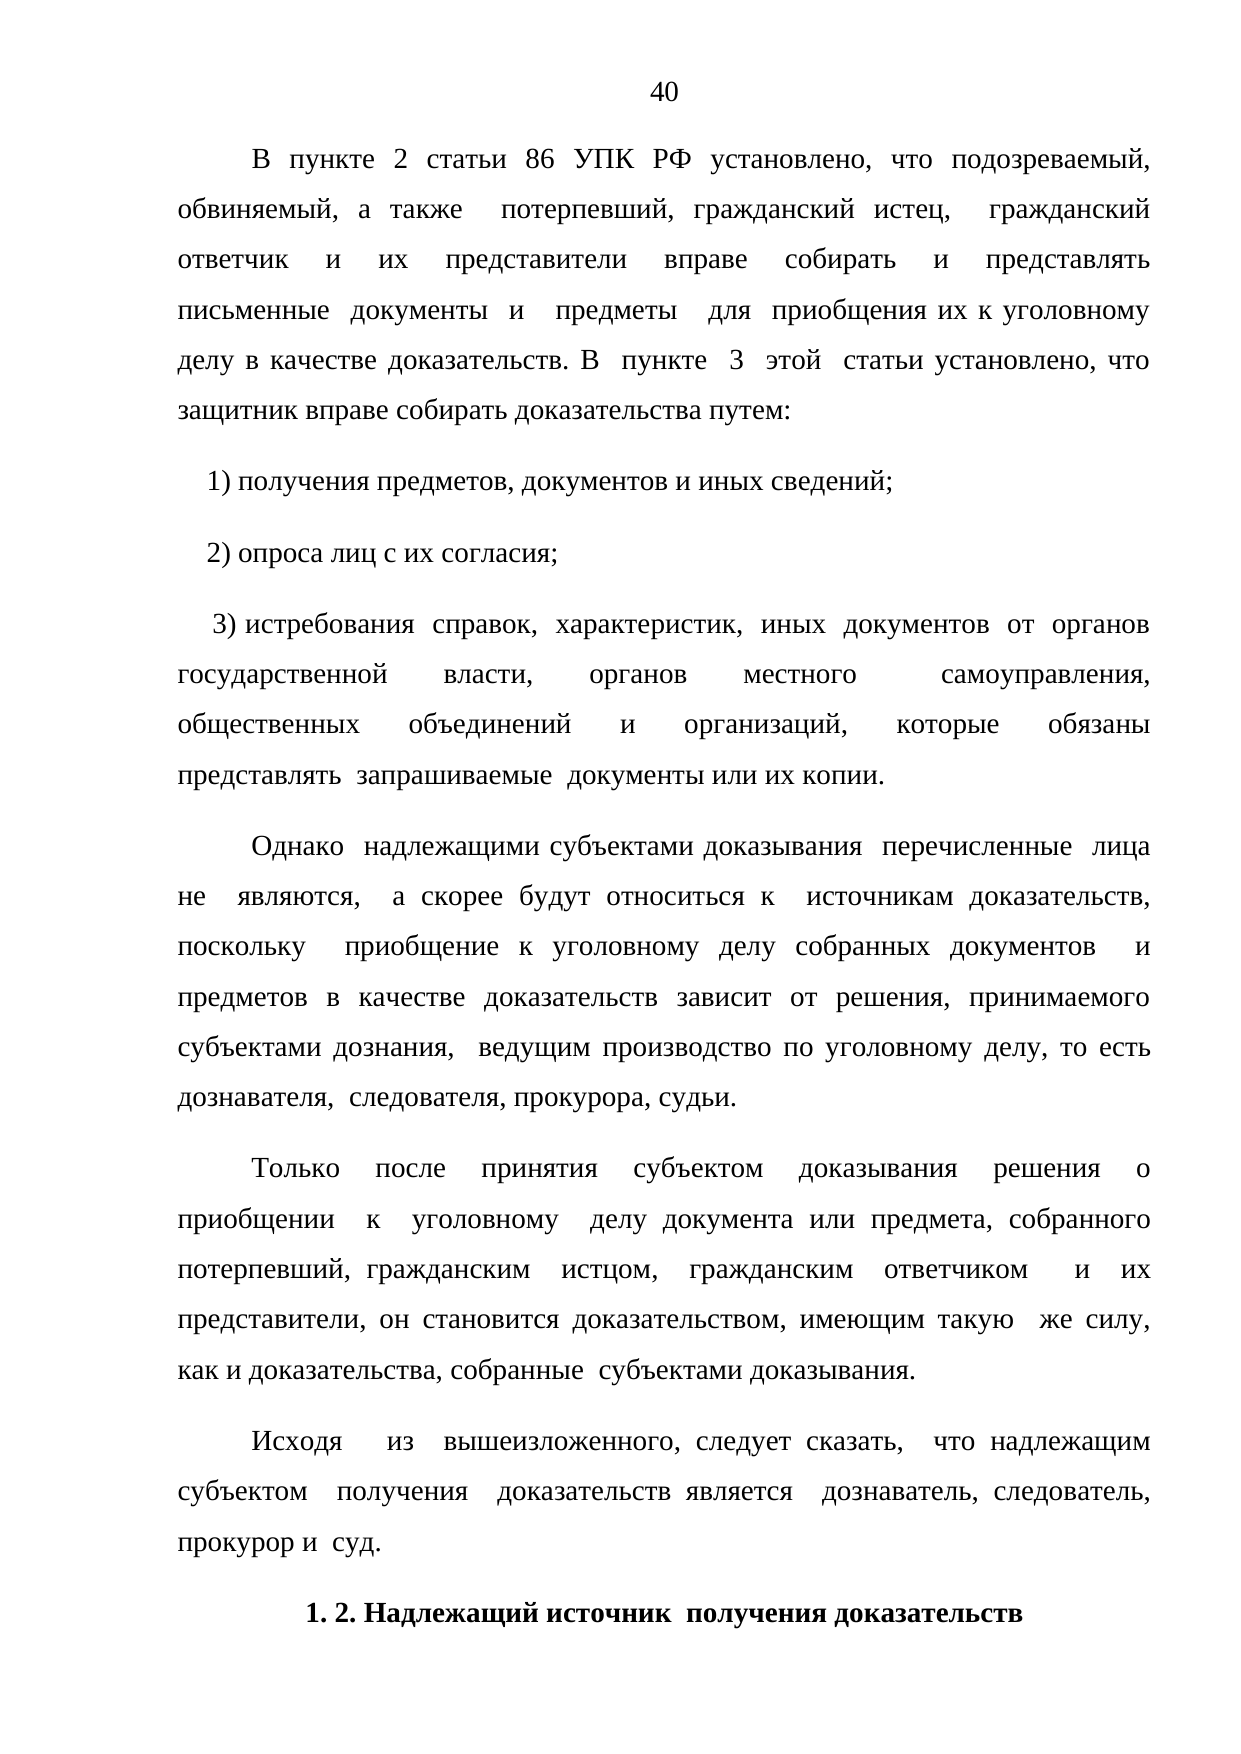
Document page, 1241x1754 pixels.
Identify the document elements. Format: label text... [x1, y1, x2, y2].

text В пункте 2 статьи 86 УПК РФ установлено, что подозреваемый, обвиняемый, а также потерпевший, гражданский истец, гражданский ответчик и их представители вправе собирать и представлять письменные документы и предметы для приобщения их к уголовному делу в качестве доказательств. В пункте 3 этой статьи установлено, что защитник вправе собирать доказательства путем: [177, 141, 1152, 426]
text 1. 2. Надлежащий источник получения доказательств [177, 1595, 1152, 1628]
text 2) опроса лиц с их согласия; [177, 535, 1152, 568]
text 1) получения предметов, документов и иных сведений; [177, 463, 1152, 497]
text Исходя из вышеизложенного, следует сказать, что надлежащим субъектом получения доказательств является дознаватель, следователь, прокурор и суд. [177, 1423, 1152, 1557]
text Только после принятия субъектом доказывания решения о приобщении к уголовному делу документа или предмета, собранного потерпевший, гражданским истцом, гражданским ответчиком и их представители, он становится доказательством, имеющим такую же силу, как и доказательства, собранные субъектами доказывания. [177, 1151, 1152, 1385]
text 3) истребования справок, характеристик, иных документов от органов государственной власти, органов местного самоуправления, общественных объединений и организаций, которые обязаны представлять запрашиваемые документы или их копии. [177, 606, 1152, 790]
text Однако надлежащими субъектами доказывания перечисленные лица не являются, а скорее будут относиться к источникам доказательств, поскольку приобщение к уголовному делу собранных документов и предметов в качестве доказательств зависит от решения, принимаемого субъектами дознания, ведущим производство по уголовному делу, то есть дознавателя, следователя, прокурора, судьи. [177, 828, 1152, 1113]
